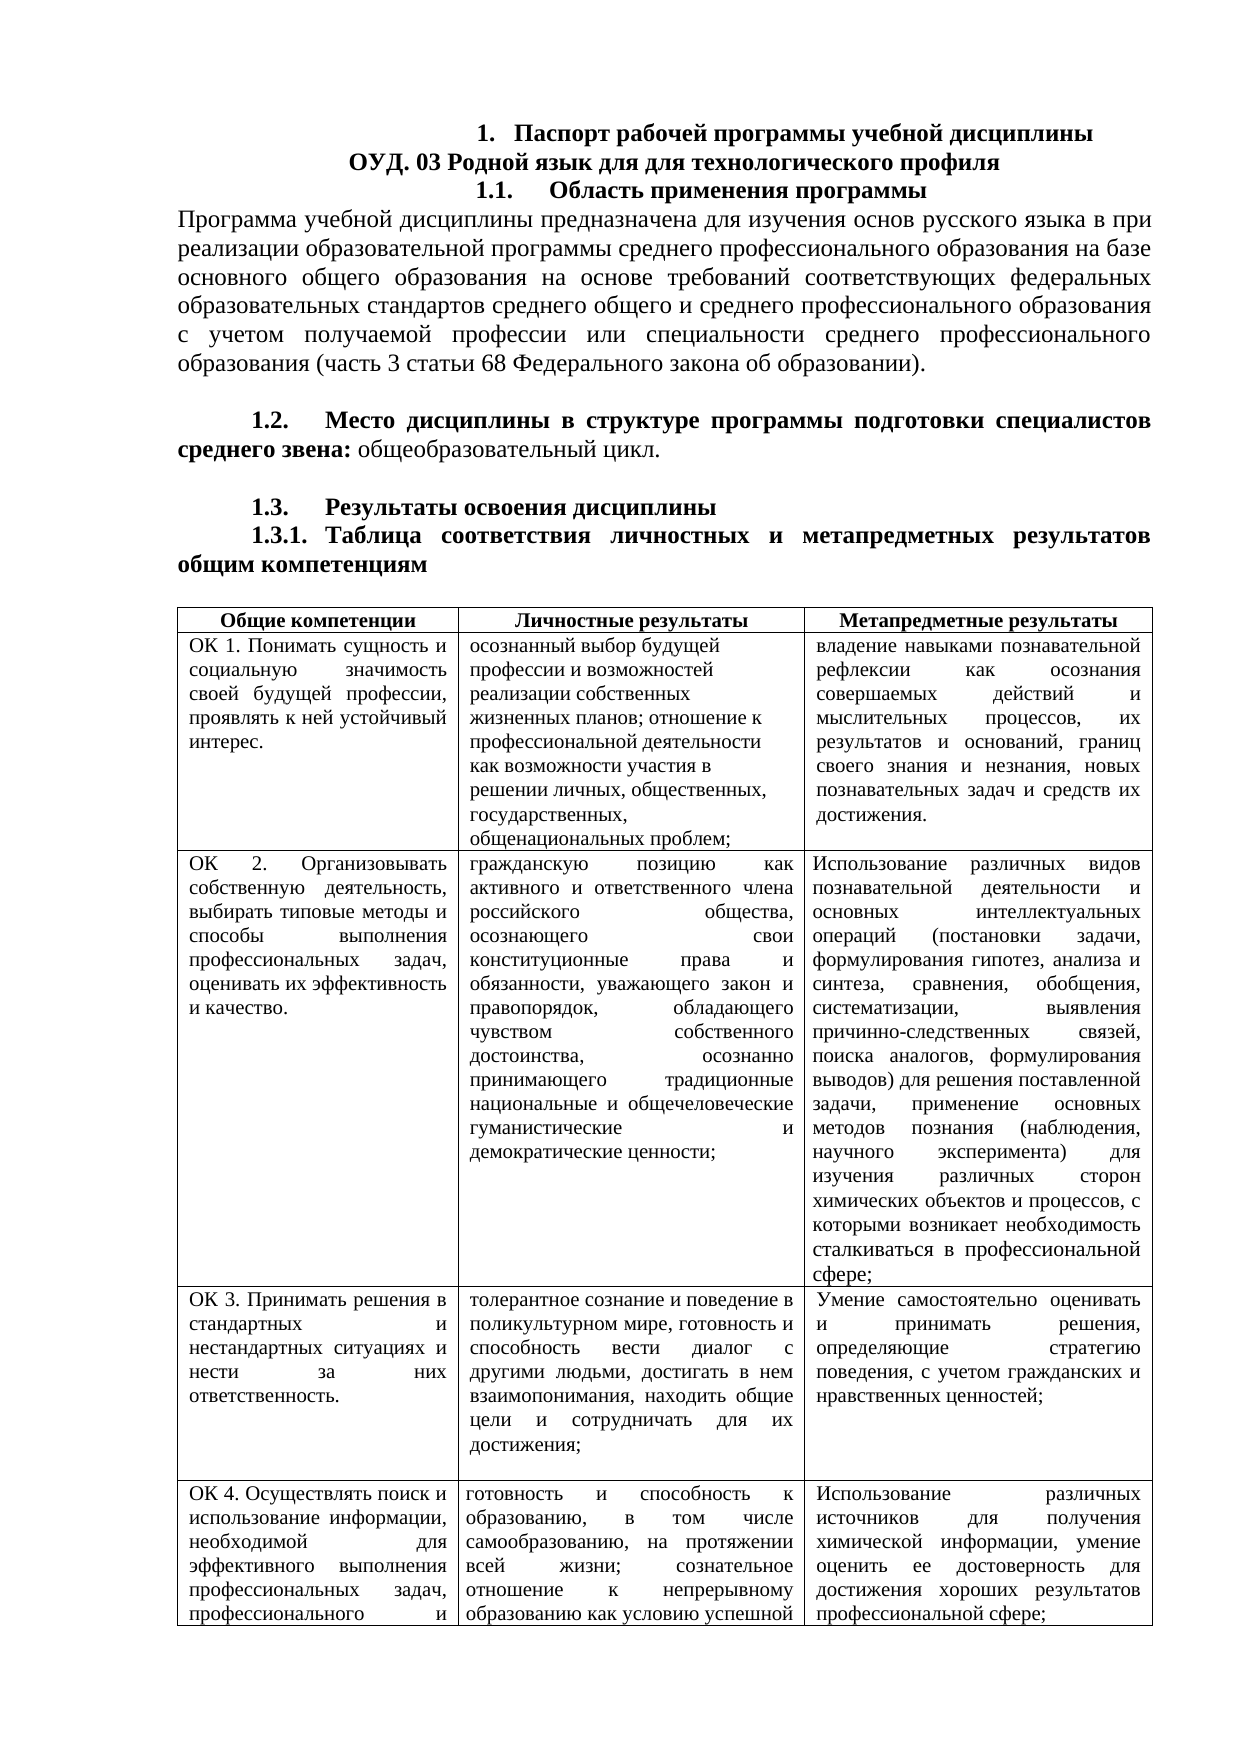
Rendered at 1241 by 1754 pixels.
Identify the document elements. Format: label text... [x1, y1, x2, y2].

table_cell ОК 3. Принимать решения в стандартных и нестандартных ситуациях и нести за них ответственность. [178, 1287, 458, 1479]
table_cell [178, 1481, 458, 1625]
table_cell осознанный выбор будущей профессии и возможностей реализации собственных жизненных планов; отношение к профессиональной деятельности как возможности участия в решении личных, общественных, государственных, общенациональных проблем; [459, 633, 804, 849]
table_cell ОК 1. Понимать сущность и социальную значимость своей будущей профессии, проявлять к ней устойчивый интерес. [178, 633, 458, 849]
table_header Метапредметные результаты [805, 608, 1152, 632]
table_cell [459, 1481, 804, 1625]
table_header Личностные результаты [459, 608, 804, 632]
table_cell Умение самостоятельно оценивать и принимать решения, определяющие стратегию поведения, с учетом гражданских и нравственных ценностей; [805, 1287, 1152, 1479]
table_cell Использование различных видов познавательной деятельности и основных интеллектуальных операций (постановки задачи, формулирования гипотез, анализа и синтеза, сравнения, обобщения, систематизации, выявления причинно-следственных связей, поиска аналогов, формулирования выводов) для решения поставленной задачи, применение основных методов познания (наблюдения, научного эксперимента) для изучения различных сторон химических объектов и процессов, с которыми возникает необходимость сталкиваться в профессиональной сфере; [805, 851, 1152, 1286]
table_cell ОК 2. Организовывать собственную деятельность, выбирать типовые методы и способы выполнения профессиональных задач, оценивать их эффективность и качество. [178, 851, 458, 1286]
text Программа учебной дисциплины предназначена для изучения основ русского языка в при реализации образовательной программы среднего профессионального образования на базе основного общего образования на основе требований соответствующих федеральных образовательных стандартов среднего общего и среднего профессионального образования с учетом получаемой профессии или специальности среднего профессионального образования (часть 3 статьи 68 Федерального закона об образовании). [177, 204, 1152, 377]
table_cell гражданскую позицию как активного и ответственного члена российского общества, осознающего свои конституционные права и обязанности, уважающего закон и правопорядок, обладающего чувством собственного достоинства, осознанно принимающего традиционные национальные и общечеловеческие гуманистические и демократические ценности; [459, 851, 804, 1286]
list Паспорт рабочей программы учебной дисциплины [399, 118, 1171, 147]
table_cell владение навыками познавательной рефлексии как осознания совершаемых действий и мыслительных процессов, их результатов и оснований, границ своего знания и незнания, новых познавательных задач и средств их достижения. [805, 633, 1152, 849]
table_cell толерантное сознание и поведение в поликультурном мире, готовность и способность вести диалог с другими людьми, достигать в нем взаимопонимания, находить общие цели и сотрудничать для их достижения; [459, 1287, 804, 1479]
list Место дисциплины в структуре программы подготовки специалистов среднего звена: общеобразовательный цикл. [177, 406, 1152, 463]
table_header Общие компетенции [178, 608, 458, 632]
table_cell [805, 1481, 1152, 1625]
list Таблица соответствия личностных и метапредметных результатов общим компетенциям [177, 521, 1152, 578]
list Область применения программы [177, 176, 1152, 204]
list Результаты освоения дисциплины [177, 492, 1152, 521]
text ОУД. 03 Родной язык для для технологического профиля [177, 147, 1171, 176]
